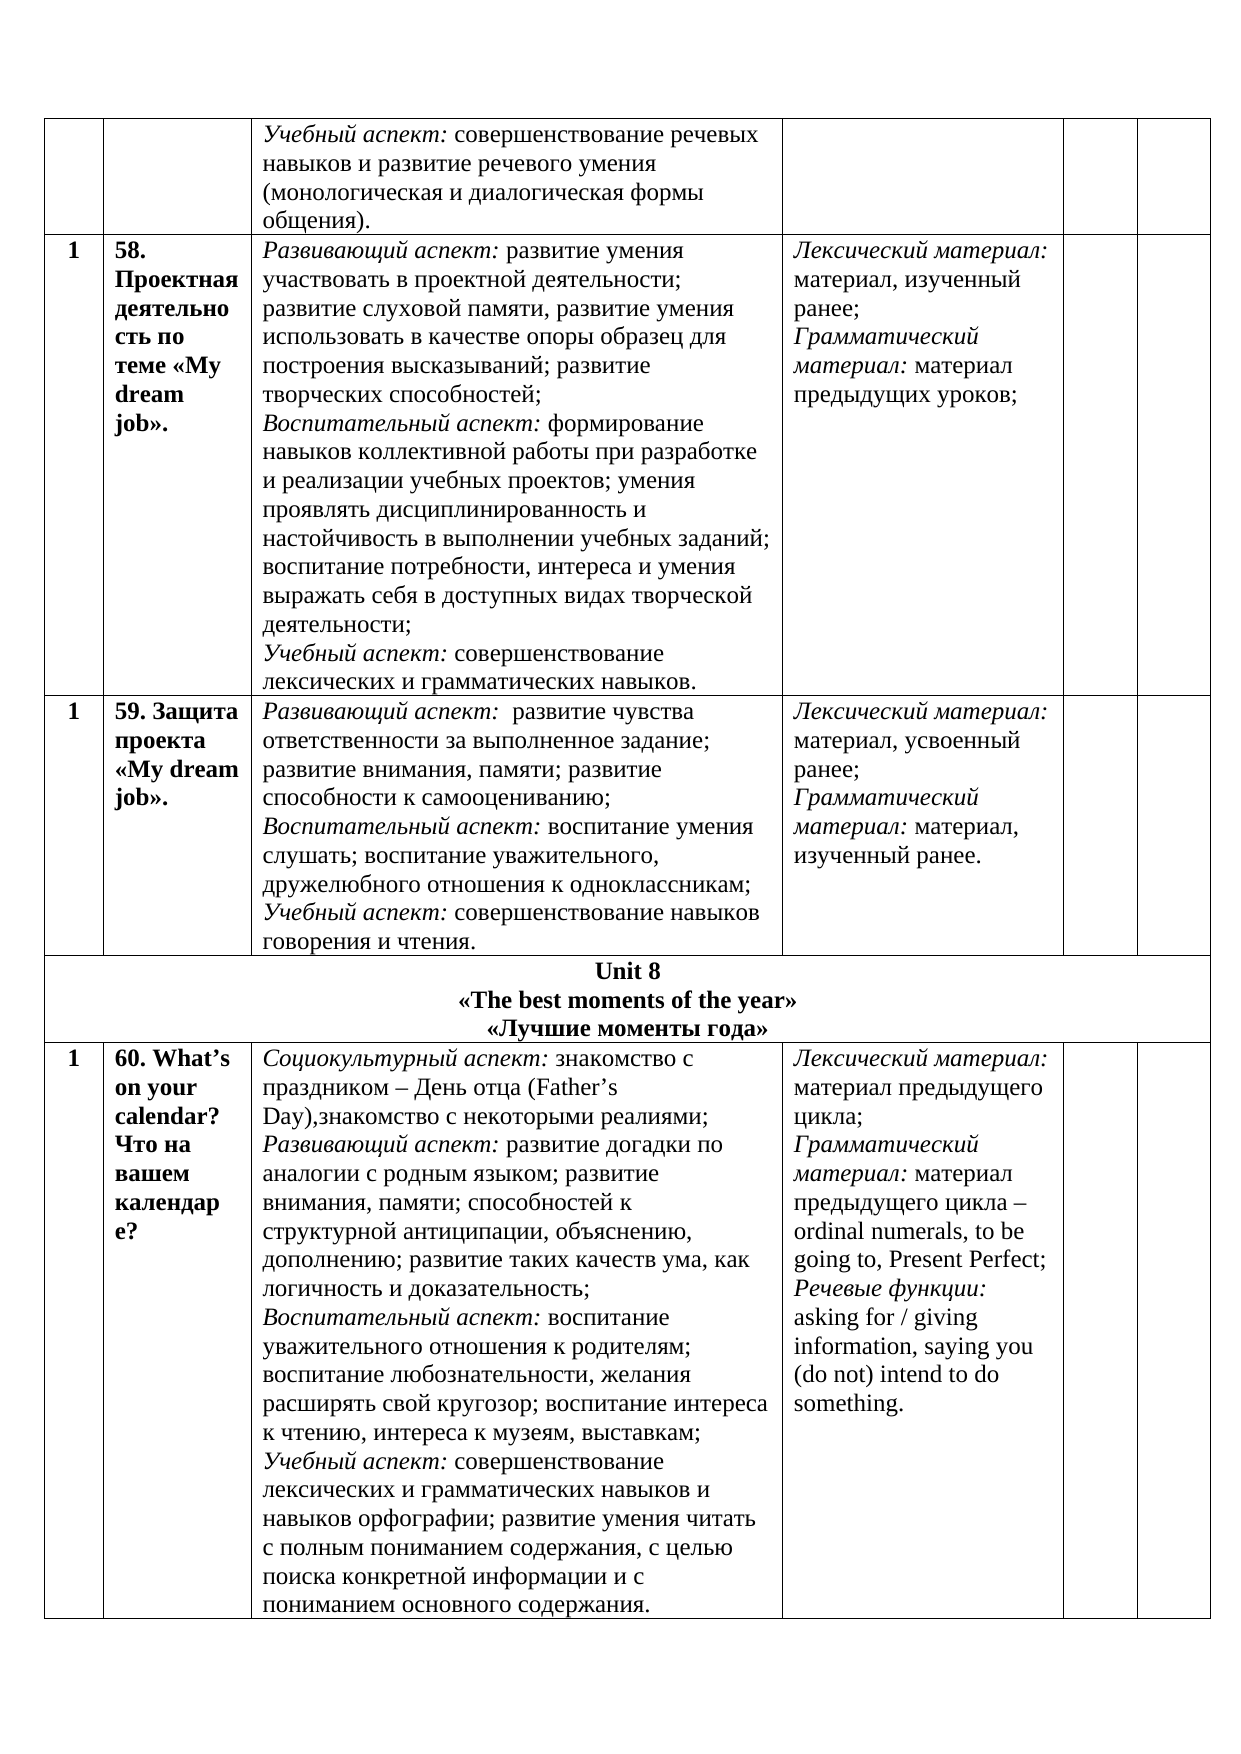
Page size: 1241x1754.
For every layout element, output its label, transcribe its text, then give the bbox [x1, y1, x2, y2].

table_cell Развивающий аспект: развитие чувства ответственности за выполненное задание; развитие внимания, памяти; развитие способности к самооцениванию; Воспитательный аспект: воспитание умения слушать; воспитание уважительного, дружелюбного отношения к одноклассникам; Учебный аспект: совершенствование навыков говорения и чтения. [252, 696, 782, 955]
table_cell 60. What’s on your calendar? Что на вашем календаре? [104, 1043, 251, 1618]
table_cell [1064, 119, 1137, 234]
table_cell Лексический материал: материал предыдущего цикла; Грамматический материал: материал предыдущего цикла – ordinal numerals, to be going to, Present Perfect; Речевые функции: asking for / giving information, saying you (do not) intend to do something. [783, 1043, 1063, 1618]
table_cell 1 [45, 1043, 103, 1618]
table_cell [1138, 119, 1210, 234]
table_cell [1138, 696, 1210, 955]
table_cell 2 [45, 119, 103, 234]
table_cell 59. Защита проекта «My dream job». [104, 696, 251, 955]
table_cell [1064, 696, 1137, 955]
table_cell 1 [45, 696, 103, 955]
table_cell Развивающий аспект: развитие умения участвовать в проектной деятельности; развитие слуховой памяти, развитие умения использовать в качестве опоры образец для построения высказываний; развитие творческих способностей; Воспитательный аспект: формирование навыков коллективной работы при разработке и реализации учебных проектов; умения проявлять дисциплинированность и настойчивость в выполнении учебных заданий; воспитание потребности, интереса и умения выражать себя в доступных видах творческой деятельности; Учебный аспект: совершенствование лексических и грамматических навыков. [252, 235, 782, 695]
table_cell [1138, 1043, 1210, 1618]
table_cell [783, 119, 1063, 234]
table_cell 58. Проектная деятельность по теме «My dream job». [104, 235, 251, 695]
table_cell Социокультурный аспект: знакомство с праздником – День отца (Father’s Day),знакомство с некоторыми реалиями; Развивающий аспект: развитие догадки по аналогии с родным языком; развитие внимания, памяти; способностей к структурной антиципации, объяснению, дополнению; развитие таких качеств ума, как логичность и доказательность; Воспитательный аспект: воспитание уважительного отношения к родителям; воспитание любознательности, желания расширять свой кругозор; воспитание интереса к чтению, интереса к музеям, выставкам; Учебный аспект: совершенствование лексических и грамматических навыков и навыков орфографии; развитие умения читать с полным пониманием содержания, с целью поиска конкретной информации и с пониманием основного содержания. [252, 1043, 782, 1618]
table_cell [104, 119, 251, 234]
table_cell 1 [45, 235, 103, 695]
table_cell Лексический материал: материал, изученный ранее; Грамматический материал: материал предыдущих уроков; [783, 235, 1063, 695]
table_cell Лексический материал: материал, усвоенный ранее; Грамматический материал: материал, изученный ранее. [783, 696, 1063, 955]
table_cell [1138, 235, 1210, 695]
table_cell Unit 8 «The best moments of the year» «Лучшие моменты года» [45, 956, 1210, 1042]
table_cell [252, 119, 782, 234]
table_cell [1064, 235, 1137, 695]
table_cell [1064, 1043, 1137, 1618]
